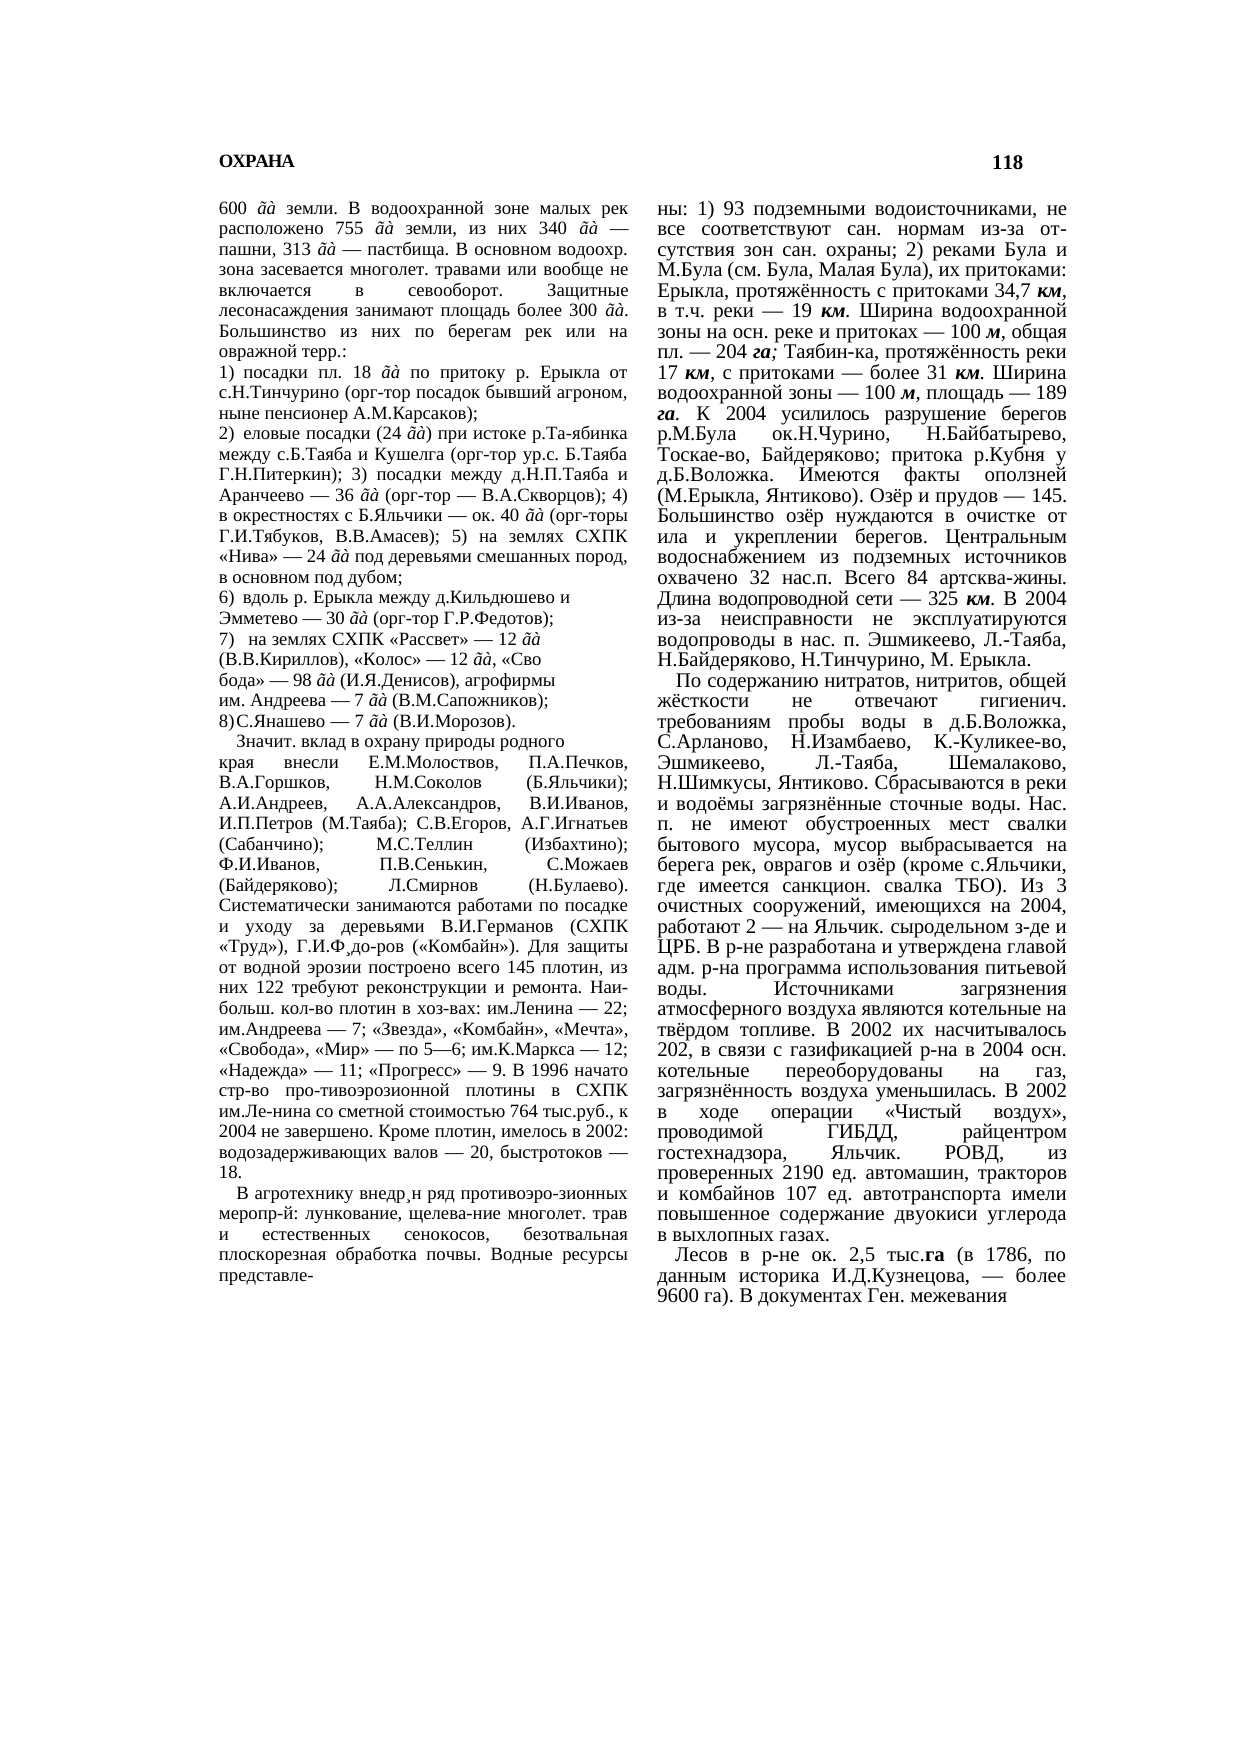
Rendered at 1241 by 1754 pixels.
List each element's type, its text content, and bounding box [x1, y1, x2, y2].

text По содержанию нитратов, нитритов, общей жёсткости не отвечают гигиенич. требованиям пробы воды в д.Б.Воложка, С.Арланово, Н.Изамбаево, К.-Куликее-во, Эшмикеево, Л.-Таяба, Шемалаково, Н.Шимкусы, Янтиково. Сбрасываются в реки и водоёмы загрязнённые сточные воды. Нас. п. не имеют обустроенных мест свалки бытового мусора, мусор выбрасывается на берега рек, оврагов и озёр (кроме с.Яльчики, где имеется санкцион. свалка ТБО). Из 3 очистных сооружений, имеющихся на 2004, работают 2 — на Яльчик. сыродельном з-де и ЦРБ. В р-не разработана и утверждена главой адм. р-на программа использования питьевой воды. Источниками загрязнения атмосферного воздуха являются котельные на твёрдом топливе. В 2002 их насчитывалось 202, в связи с газификацией р-на в 2004 осн. котельные переоборудованы на газ, загрязнённость воздуха уменьшилась. В 2002 в ходе операции «Чистый воздух», проводимой ГИБДД, райцентром гостехнадзора, Яльчик. РОВД, из проверенных 2190 ед. автомашин, тракторов и комбайнов 107 ед. автотранспорта имели повышенное содержание двуокиси углерода в выхлопных газах. [657, 671, 1067, 1245]
text 118 [992, 150, 1067, 174]
list еловые посадки (24 ãà) при истоке р.Та-ябинка между с.Б.Таяба и Кушелга (орг-тор ур.с. Б.Таяба Г.Н.Питеркин); 3) посадки между д.Н.П.Таяба и Аранчеево — 36 ãà (орг-тор — В.А.Скворцов); 4) в окрестностях с Б.Яльчики — ок. 40 ãà (орг-торы Г.И.Тябуков, В.В.Амасев); 5) на землях СХПК «Нива» — 24 ãà под деревьями смешанных пород, в основном под дубом; [219, 423, 628, 588]
text В агротехнику внедр¸н ряд противоэро-зионных меропр-й: лункование, щелева-ние многолет. трав и естественных сенокосов, безотвальная плоскорезная обработка почвы. Водные ресурсы представле- [219, 1183, 628, 1285]
text 7) на землях СХПК «Рассвет» — 12 ãà (В.В.Кириллов), «Колос» — 12 ãà, «Сво бода» — 98 ãà (И.Я.Денисов), агрофирмы им. Андреева — 7 ãà (В.М.Сапожников); [219, 629, 628, 711]
text 8) С.Янашево — 7 ãà (В.И.Морозов). Значит. вклад в охрану природы родного [219, 711, 628, 752]
text ны: 1) 93 подземными водоисточниками, не все соответствуют сан. нормам из-за отсутствия зон сан. охраны; 2) реками Була и М.Була (см. Була, Малая Була), их притоками: Ерыкла, протяжённость с притоками 34,7 км, в т.ч. реки — 19 км. Ширина водоохранной зоны на осн. реке и притоках — 100 м, общая пл. — 204 га; Таябин-ка, протяжённость реки 17 км, с притоками — более 31 км. Ширина водоохранной зоны — 100 м, площадь — 189 га. К 2004 усилилось разрушение берегов р.М.Була ок.Н.Чурино, Н.Байбатырево, Тоскае-во, Байдеряково; притока р.Кубня у д.Б.Воложка. Имеются факты оползней (М.Ерыкла, Янтиково). Озёр и прудов — 145. Большинство озёр нуждаются в очистке от ила и укреплении берегов. Центральным водоснабжением из подземных источников охвачено 32 нас.п. Всего 84 артсква-жины. Длина водопроводной сети — 325 км. В 2004 из-за неисправности не эксплуатируются водопроводы в нас. п. Эшмикеево, Л.-Таяба, Н.Байдеряково, Н.Тинчурино, М. Ерыкла. [657, 199, 1067, 671]
text ОХРАНА [219, 150, 295, 172]
text 600 ãà земли. В водоохранной зоне малых рек расположено 755 ãà земли, из них 340 ãà — пашни, 313 ãà — пастбища. В основном водоохр. зона засевается многолет. травами или вообще не включается в севооборот. Защитные лесонасаждения занимают площадь более 300 ãà. Большинство из них по берегам рек или на овражной терр.: [219, 198, 628, 362]
text края внесли Е.М.Молоствов, П.А.Печков, В.А.Горшков, Н.М.Соколов (Б.Яльчики); А.И.Андреев, А.А.Александров, В.И.Иванов, И.П.Петров (М.Таяба); С.В.Егоров, А.Г.Игнатьев (Сабанчино); М.С.Теллин (Избахтино); Ф.И.Иванов, П.В.Сенькин, С.Можаев (Байдеряково); Л.Смирнов (Н.Булаево). Систематически занимаются работами по посадке и уходу за деревьями В.И.Германов (СХПК «Труд»), Г.И.Ф¸до-ров («Комбайн»). Для защиты от водной эрозии построено всего 145 плотин, из них 122 требуют реконструкции и ремонта. Наи-больш. кол-во плотин в хоз-вах: им.Ленина — 22; им.Андреева — 7; «Звезда», «Комбайн», «Мечта», «Свобода», «Мир» — по 5—6; им.К.Маркса — 12; «Надежда» — 11; «Прогресс» — 9. В 1996 начато стр-во про-тивоэрозионной плотины в СХПК им.Ле-нина со сметной стоимостью 764 тыс.руб., к 2004 не завершено. Кроме плотин, имелось в 2002: водозадерживающих валов — 20, быстротоков — 18. [219, 752, 628, 1183]
text 6) вдоль р. Ерыкла между д.Кильдюшево и Эмметево — 30 ãà (орг-тор Г.Р.Федотов); [219, 588, 628, 629]
text Лесов в р-не ок. 2,5 тыс.га (в 1786, по данным историка И.Д.Кузнецова, — более 9600 га). В документах Ген. межевания [657, 1245, 1066, 1307]
list посадки пл. 18 ãà по притоку р. Ерыкла от с.Н.Тинчурино (орг-тор посадок бывший агроном, ныне пенсионер А.М.Карсаков); [219, 362, 628, 423]
